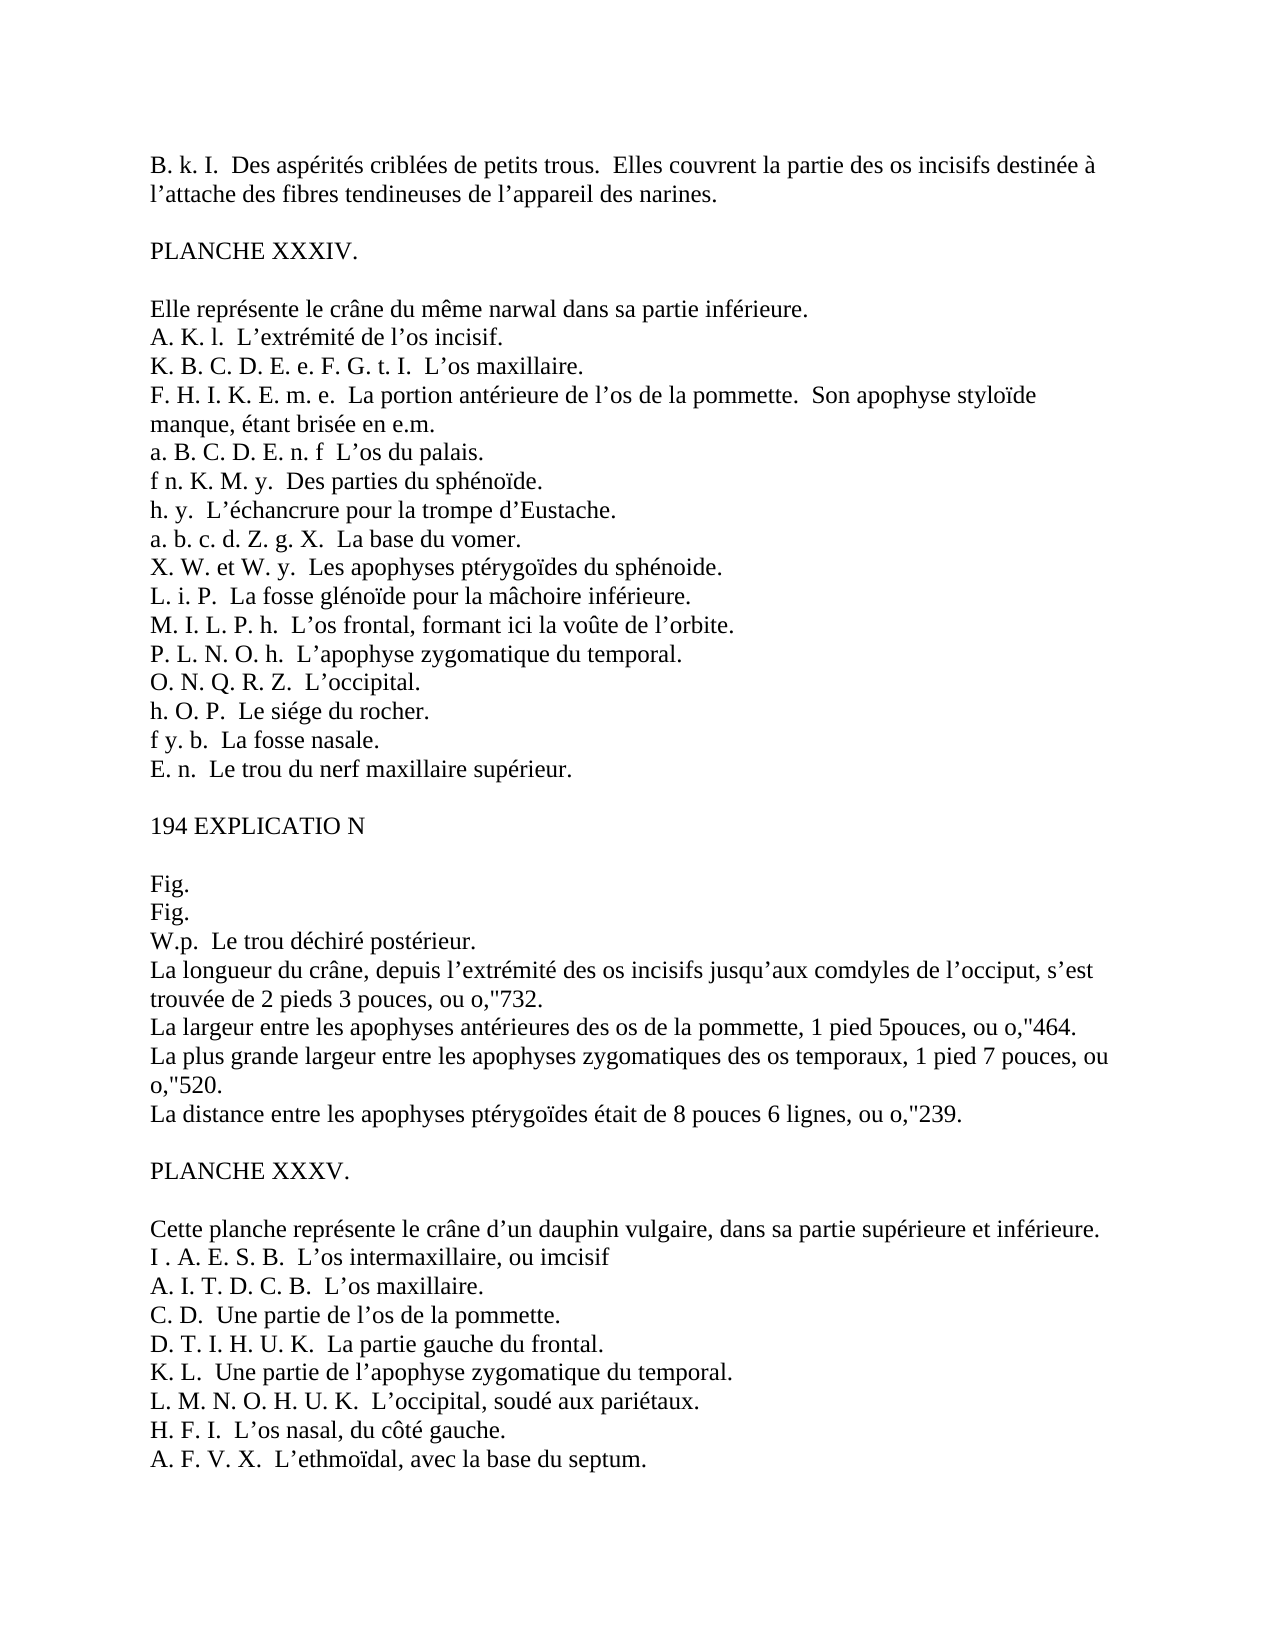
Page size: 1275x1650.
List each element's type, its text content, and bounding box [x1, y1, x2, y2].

text PLANCHE XXXIV. [150, 236, 1125, 265]
text C. D. Une partie de l’os de la pommette. [150, 1300, 1125, 1329]
text La distance entre les apophyses ptérygoïdes était de 8 pouces 6 lignes, ou o,"239. [150, 1099, 1125, 1127]
text K. L. Une partie de l’apophyse zygomatique du temporal. [150, 1357, 1125, 1386]
text a. b. c. d. Z. g. X. La base du vomer. [150, 524, 1125, 552]
text D. T. I. H. U. K. La partie gauche du frontal. [150, 1329, 1125, 1357]
text f y. b. La fosse nasale. [150, 725, 1125, 754]
text La longueur du crâne, depuis l’extrémité des os incisifs jusqu’aux comdyles de l’occiput, s’est trouvée de 2 pieds 3 pouces, ou o,"732. [150, 955, 1125, 1012]
text h. y. L’échancrure pour la trompe d’Eustache. [150, 495, 1125, 524]
text L. i. P. La fosse glénoïde pour la mâchoire inférieure. [150, 581, 1125, 610]
text 194 EXPLICATIO N [150, 811, 1125, 840]
text f n. K. M. y. Des parties du sphénoïde. [150, 466, 1125, 495]
text La plus grande largeur entre les apophyses zygomatiques des os temporaux, 1 pied 7 pouces, ou o,"520. [150, 1041, 1125, 1099]
text W.p. Le trou déchiré postérieur. [150, 926, 1125, 955]
text A. K. l. L’extrémité de l’os incisif. [150, 322, 1125, 351]
text A. I. T. D. C. B. L’os maxillaire. [150, 1271, 1125, 1300]
text a. B. C. D. E. n. f L’os du palais. [150, 437, 1125, 466]
text F. H. I. K. E. m. e. La portion antérieure de l’os de la pommette. Son apophyse styloïde manque, étant brisée en e.m. [150, 380, 1125, 437]
text Elle représente le crâne du même narwal dans sa partie inférieure. [150, 294, 1125, 322]
text I . A. E. S. B. L’os intermaxillaire, ou imcisif [150, 1242, 1125, 1271]
text Fig. [150, 897, 1125, 926]
text H. F. I. L’os nasal, du côté gauche. [150, 1415, 1125, 1444]
text A. F. V. X. L’ethmoïdal, avec la base du septum. [150, 1444, 1125, 1472]
text PLANCHE XXXV. [150, 1156, 1125, 1185]
text P. L. N. O. h. L’apophyse zygomatique du temporal. [150, 639, 1125, 667]
text E. n. Le trou du nerf maxillaire supérieur. [150, 754, 1125, 782]
text O. N. Q. R. Z. L’occipital. [150, 667, 1125, 696]
text Fig. [150, 869, 1125, 897]
text Cette planche représente le crâne d’un dauphin vulgaire, dans sa partie supérieure et inférieure. [150, 1214, 1125, 1242]
text K. B. C. D. E. e. F. G. t. I. L’os maxillaire. [150, 351, 1125, 380]
text L. M. N. O. H. U. K. L’occipital, soudé aux pariétaux. [150, 1386, 1125, 1415]
text La largeur entre les apophyses antérieures des os de la pommette, 1 pied 5pouces, ou o,"464. [150, 1012, 1125, 1041]
text h. O. P. Le siége du rocher. [150, 696, 1125, 725]
text X. W. et W. y. Les apophyses ptérygoïdes du sphénoide. [150, 552, 1125, 581]
text M. I. L. P. h. L’os frontal, formant ici la voûte de l’orbite. [150, 610, 1125, 639]
text B. k. I. Des aspérités criblées de petits trous. Elles couvrent la partie des os incisifs destinée à l’attache des fibres tendineuses de l’appareil des narines. [150, 150, 1125, 207]
